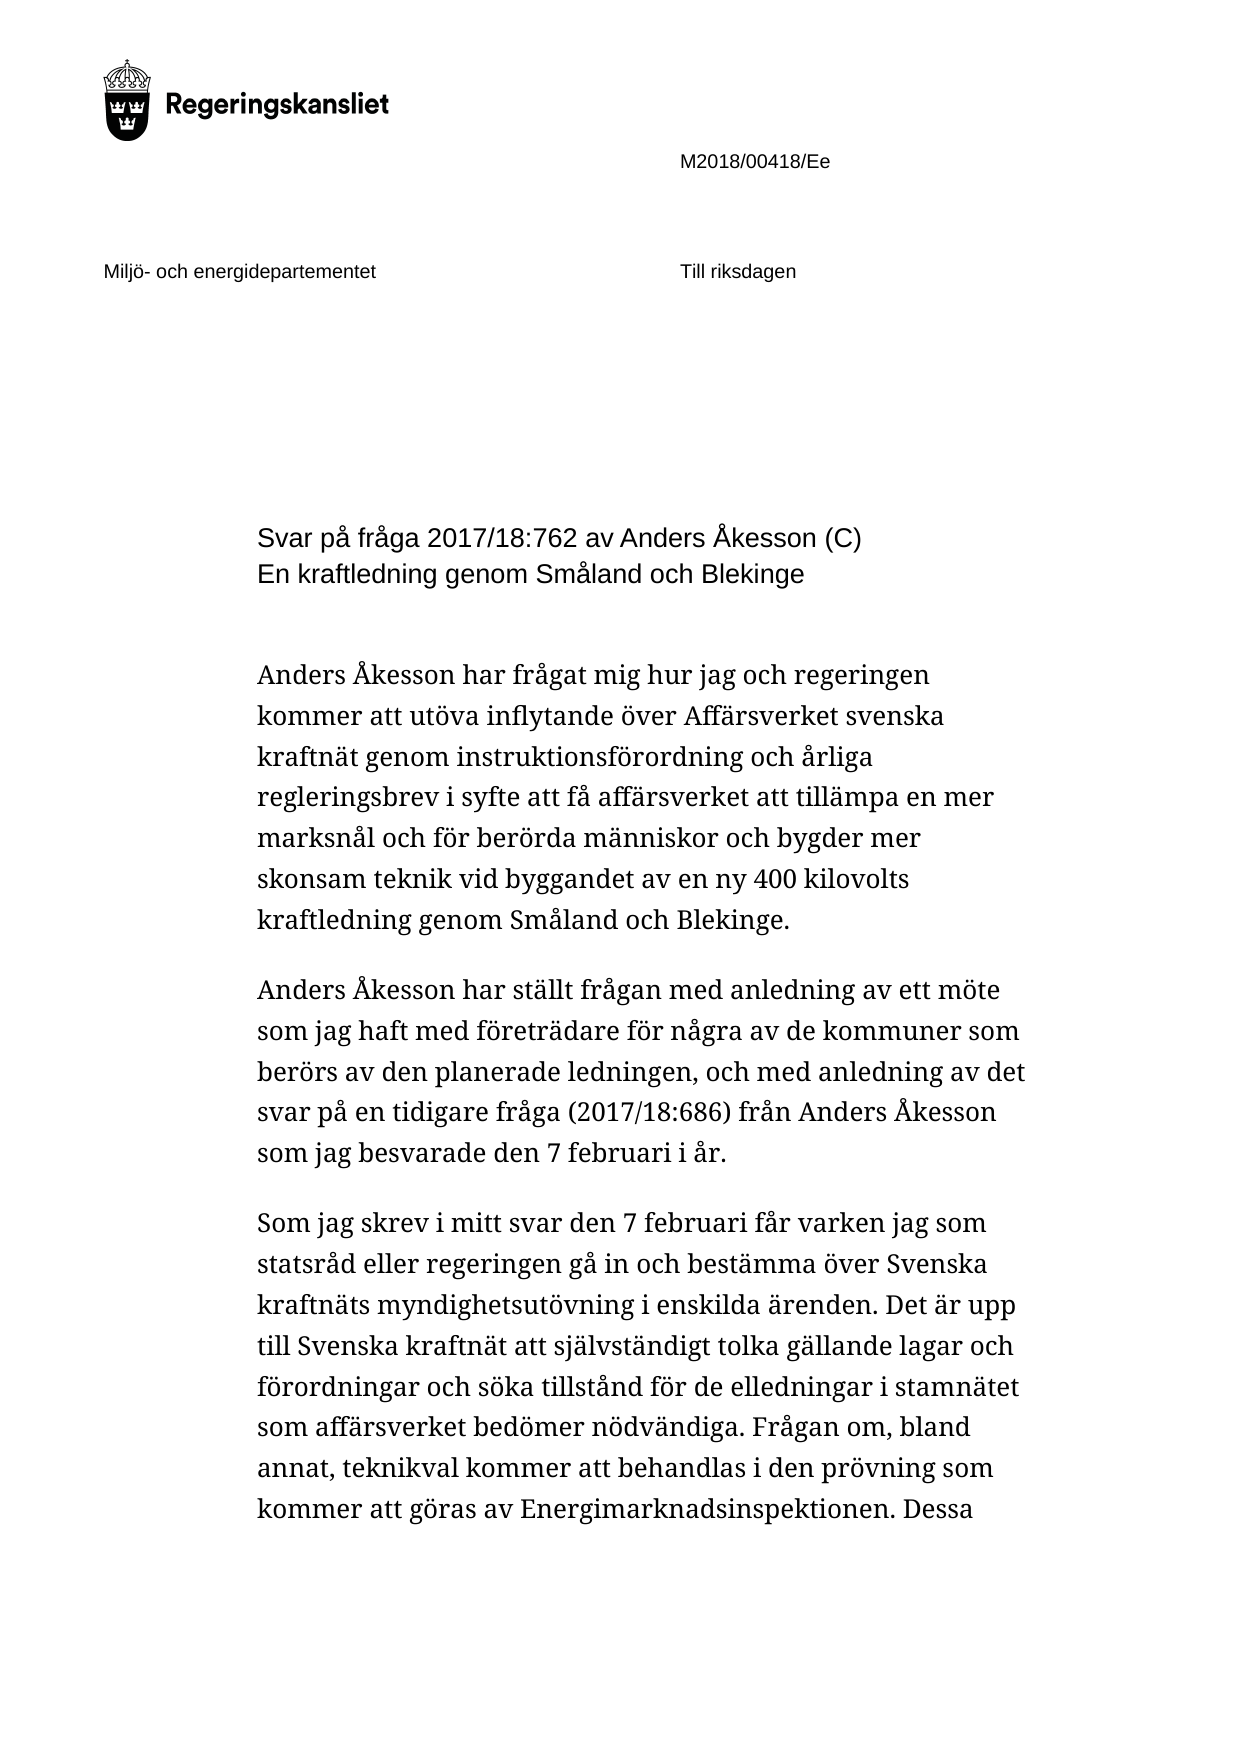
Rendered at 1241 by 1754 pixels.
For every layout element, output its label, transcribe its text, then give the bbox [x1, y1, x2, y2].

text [257, 1205, 1033, 1526]
picture [103, 59, 389, 141]
text Anders Åkesson har frågat mig hur jag och regeringen kommer att utöva inflytande över Affärsverket svenska kraftnät genom instruktionsförordning och årliga regleringsbrev i syfte att få affärsverket att tillämpa en mer marksnål och för berörda människor och bygder mer skonsam teknik vid byggandet av en ny 400 kilovolts kraftledning genom Småland och Blekinge. [257, 657, 1033, 937]
title Svar på fråga 2017/18:762 av Anders Åkesson (C) En kraftledning genom Småland och Blekinge [257, 522, 1033, 589]
text Anders Åkesson har ställt frågan med anledning av ett möte som jag haft med företrädare för några av de kommuner som berörs av den planerade ledningen, och med anledning av det svar på en tidigare fråga (2017/18:686) från Anders Åkesson som jag besvarade den 7 februari i år. [257, 972, 1033, 1170]
